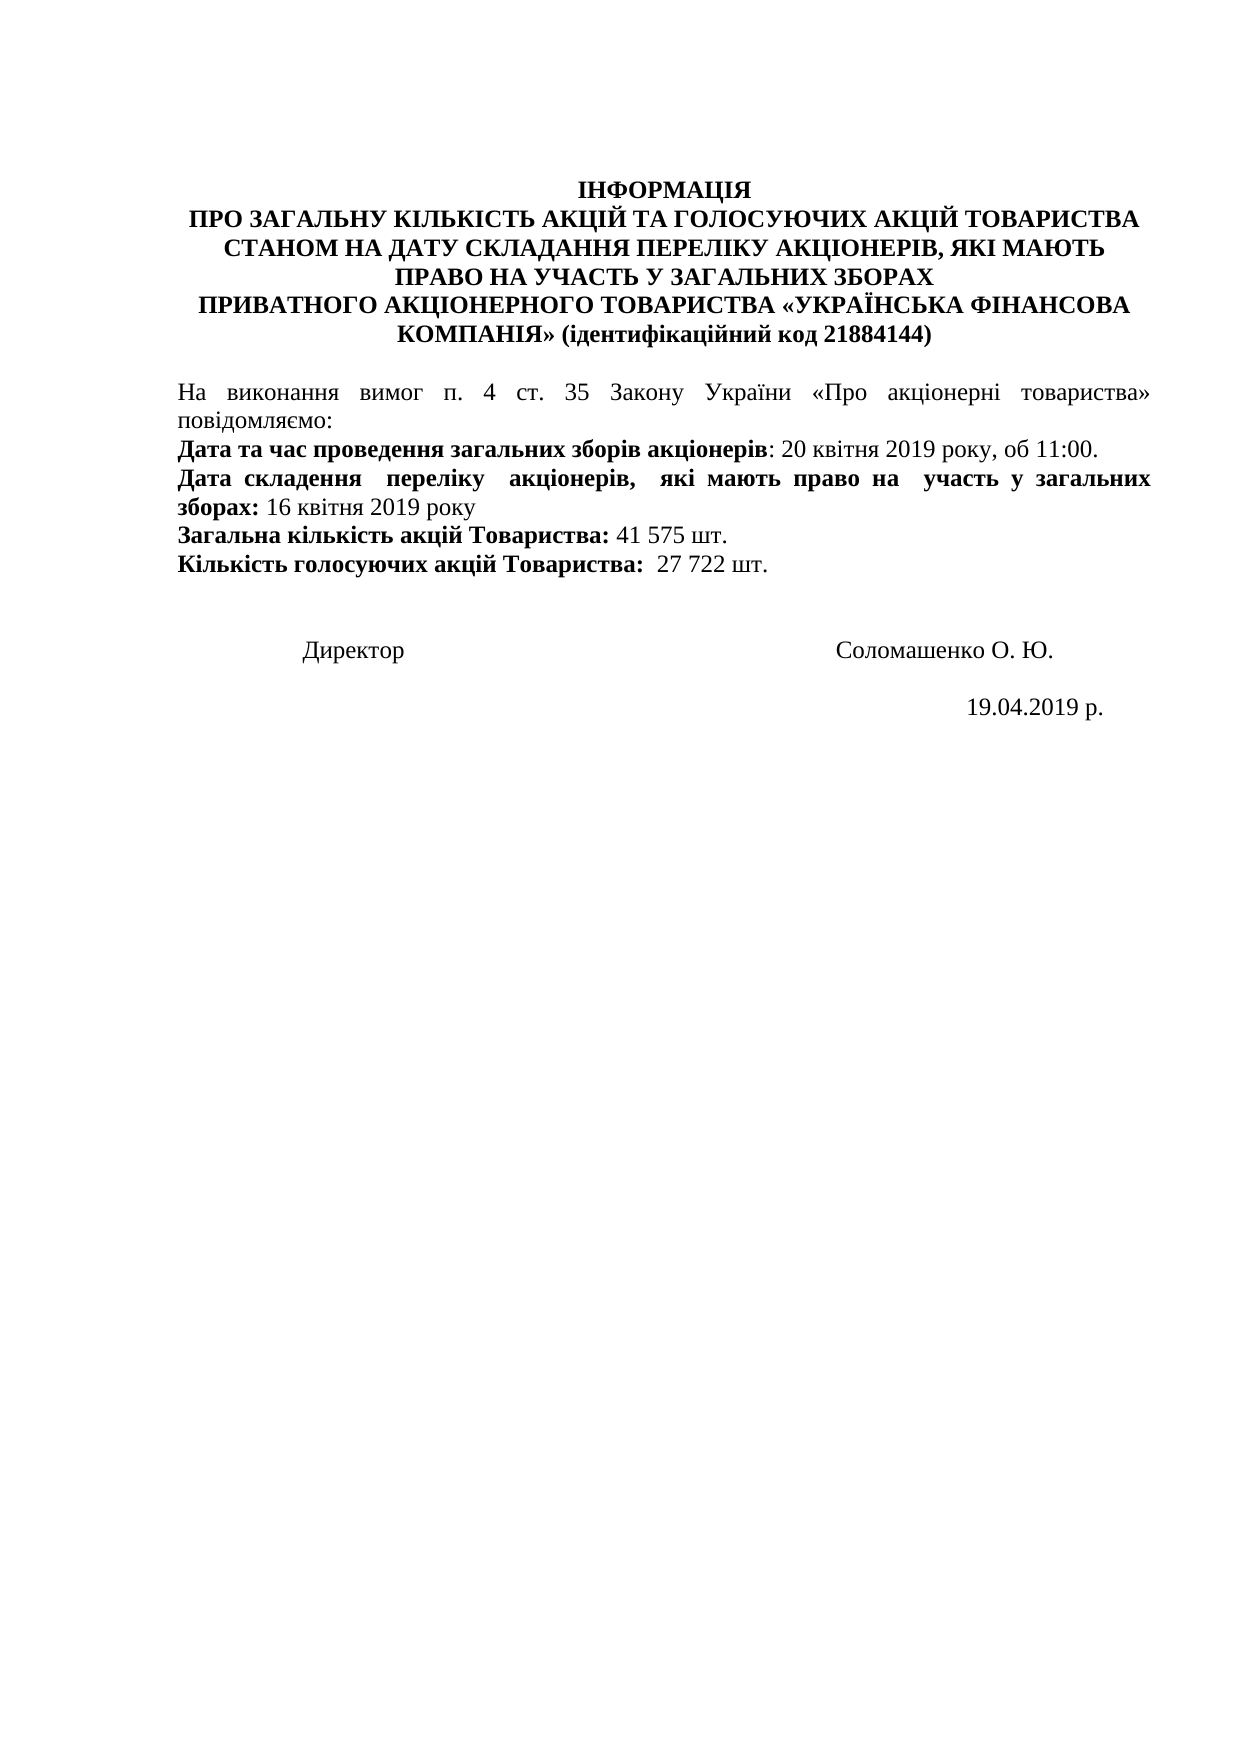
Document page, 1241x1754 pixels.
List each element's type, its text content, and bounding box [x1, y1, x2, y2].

text Директор Соломашенко О. Ю. [177, 635, 1152, 664]
text 19.04.2019 р. [177, 692, 1152, 721]
text Загальна кількість акцій Товариства: 41 575 шт. [177, 521, 1152, 549]
text Кількість голосуючих акцій Товариства: 27 722 шт. [177, 549, 1152, 578]
text ПРИВАТНОГО АКЦІОНЕРНОГО ТОВАРИСТВА «УКРАЇНСЬКА ФІНАНСОВА КОМПАНІЯ» (ідентифікаційний код 21884144) [177, 291, 1152, 348]
text На виконання вимог п. 4 ст. 35 Закону України «Про акціонерні товариства» повідомляємо: [177, 377, 1152, 434]
text Дата складення переліку акціонерів, які мають право на участь у загальних зборах: 16 квітня 2019 року [177, 463, 1152, 521]
text Дата та час проведення загальних зборів акціонерів: 20 квітня 2019 року, об 11:00. [177, 434, 1152, 463]
text ІНФОРМАЦІЯ [177, 176, 1152, 204]
text ПРО ЗАГАЛЬНУ КІЛЬКІСТЬ АКЦІЙ ТА ГОЛОСУЮЧИХ АКЦІЙ ТОВАРИСТВА СТАНОМ НА ДАТУ СКЛАДАННЯ ПЕРЕЛІКУ АКЦІОНЕРІВ, ЯКІ МАЮТЬ ПРАВО НА УЧАСТЬ У ЗАГАЛЬНИХ ЗБОРАХ [177, 204, 1152, 291]
